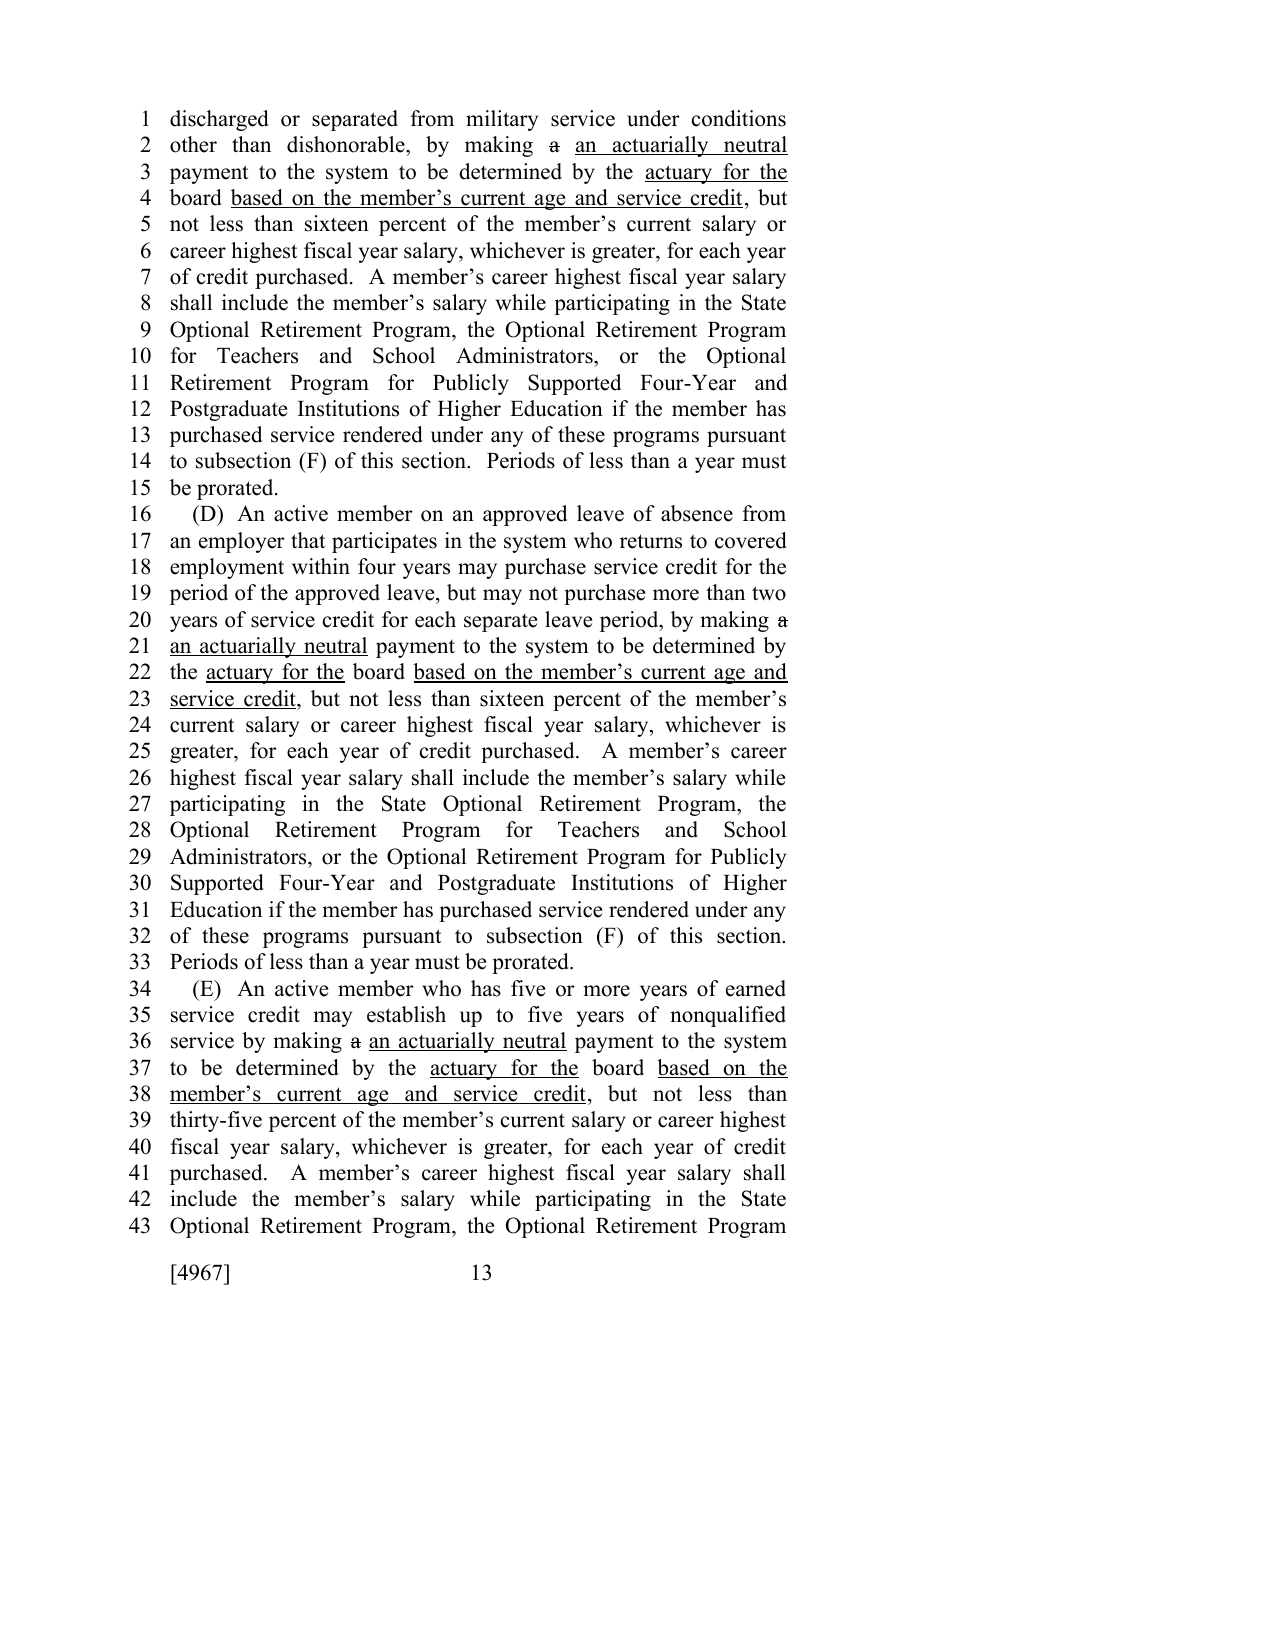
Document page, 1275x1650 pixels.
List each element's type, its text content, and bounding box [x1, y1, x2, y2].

text (D) An active member on an approved leave of absence from an employer that participates in the system who returns to covered employment within four years may purchase service credit for the period of the approved leave, but may not purchase more than two years of service credit for each separate leave period, by making a an actuarially neutral payment to the system to be determined by the actuary for the board based on the member’s current age and service credit, but not less than sixteen percent of the member’s current salary or career highest fiscal year salary, whichever is greater, for each year of credit purchased. A member’s career highest fiscal year salary shall include the member’s salary while participating in the State Optional Retirement Program, the Optional Retirement Program for Teachers and School Administrators, or the Optional Retirement Program for Publicly Supported Four-Year and Postgraduate Institutions of Higher Education if the member has purchased service rendered under any of these programs pursuant to subsection (F) of this section. Periods of less than a year must be prorated. [169, 500, 787, 975]
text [169, 975, 787, 1238]
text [169, 105, 787, 500]
